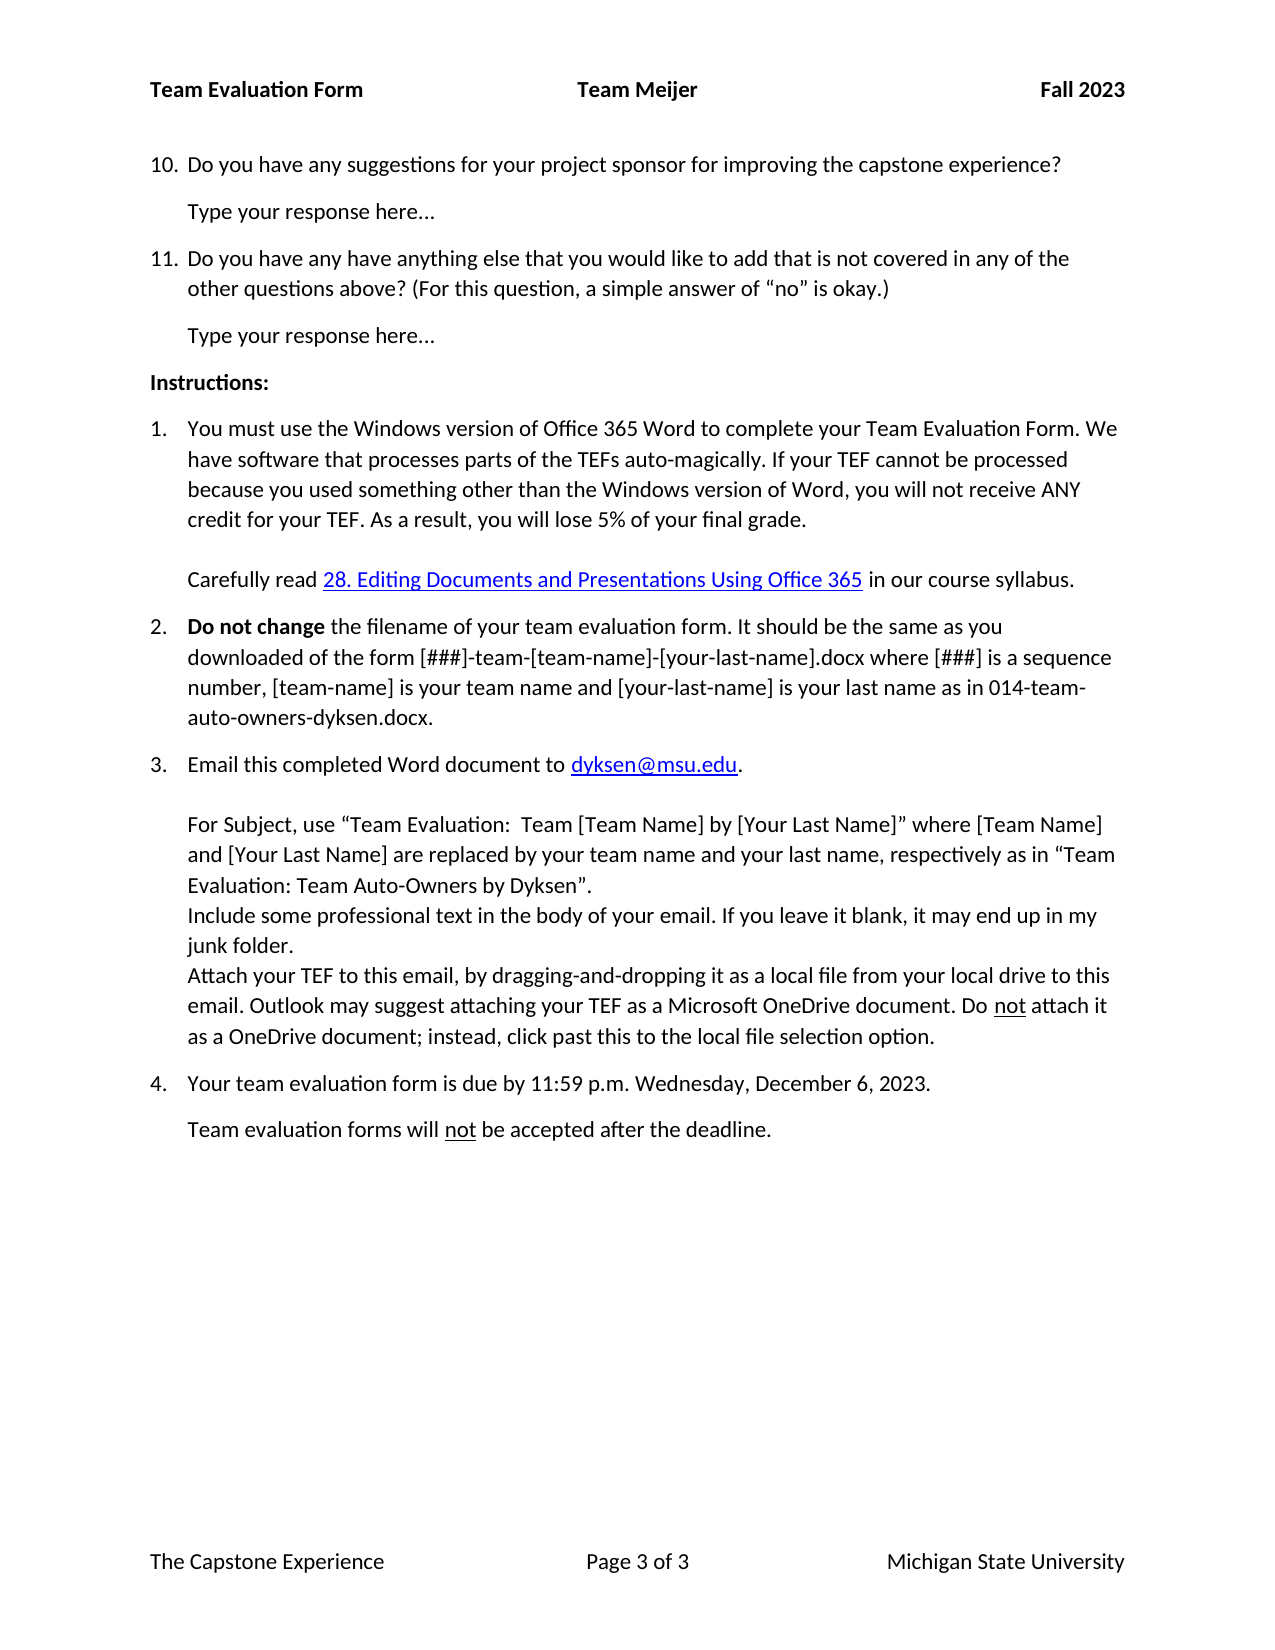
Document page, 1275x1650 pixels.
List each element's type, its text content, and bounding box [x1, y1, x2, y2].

list Team evaluation forms will not be accepted after the deadline. [187, 1116, 1125, 1144]
list Your team evaluation form is due by 11:59 p.m. Wednesday, December 6, 2023. [150, 1069, 1125, 1097]
text Do you have any suggestions for your project sponsor for improving the capstone experience? [150, 150, 1125, 178]
text Do you have any have anything else that you would like to add that is not covered in any of the other questions above? (For this question, a simple answer of “no” is okay.) [150, 244, 1125, 302]
subtitle Instructions: [150, 368, 1125, 396]
list You must use the Windows version of Office 365 Word to complete your Team Evaluation Form. We have software that processes parts of the TEFs auto-magically. If your TEF cannot be processed because you used something other than the Windows version of Word, you will not receive ANY credit for your TEF. As a result, you will lose 5% of your final grade. Carefully read 28. Editing Documents and Presentations Using Office 365 in our course syllabus. [150, 414, 1125, 594]
text Type your response here... [187, 197, 1125, 225]
text Type your response here... [187, 321, 1125, 349]
list Do not change the filename of your team evaluation form. It should be the same as you downloaded of the form [###]-team-[team-name]-[your-last-name].docx where [###] is a sequence number, [team-name] is your team name and [your-last-name] is your last name as in 014-team-auto-owners-dyksen.docx. [150, 612, 1125, 731]
list Email this completed Word document to dyksen@msu.edu. For Subject, use “Team Evaluation: Team [Team Name] by [Your Last Name]” where [Team Name] and [Your Last Name] are replaced by your team name and your last name, respectively as in “Team Evaluation: Team Auto-Owners by Dyksen”. Include some professional text in the body of your email. If you leave it blank, it may end up in my junk folder. Attach your TEF to this email, by dragging-and-dropping it as a local file from your local drive to this email. Outlook may suggest attaching your TEF as a Microsoft OneDrive document. Do not attach it as a OneDrive document; instead, click past this to the local file selection option. [150, 750, 1125, 1050]
